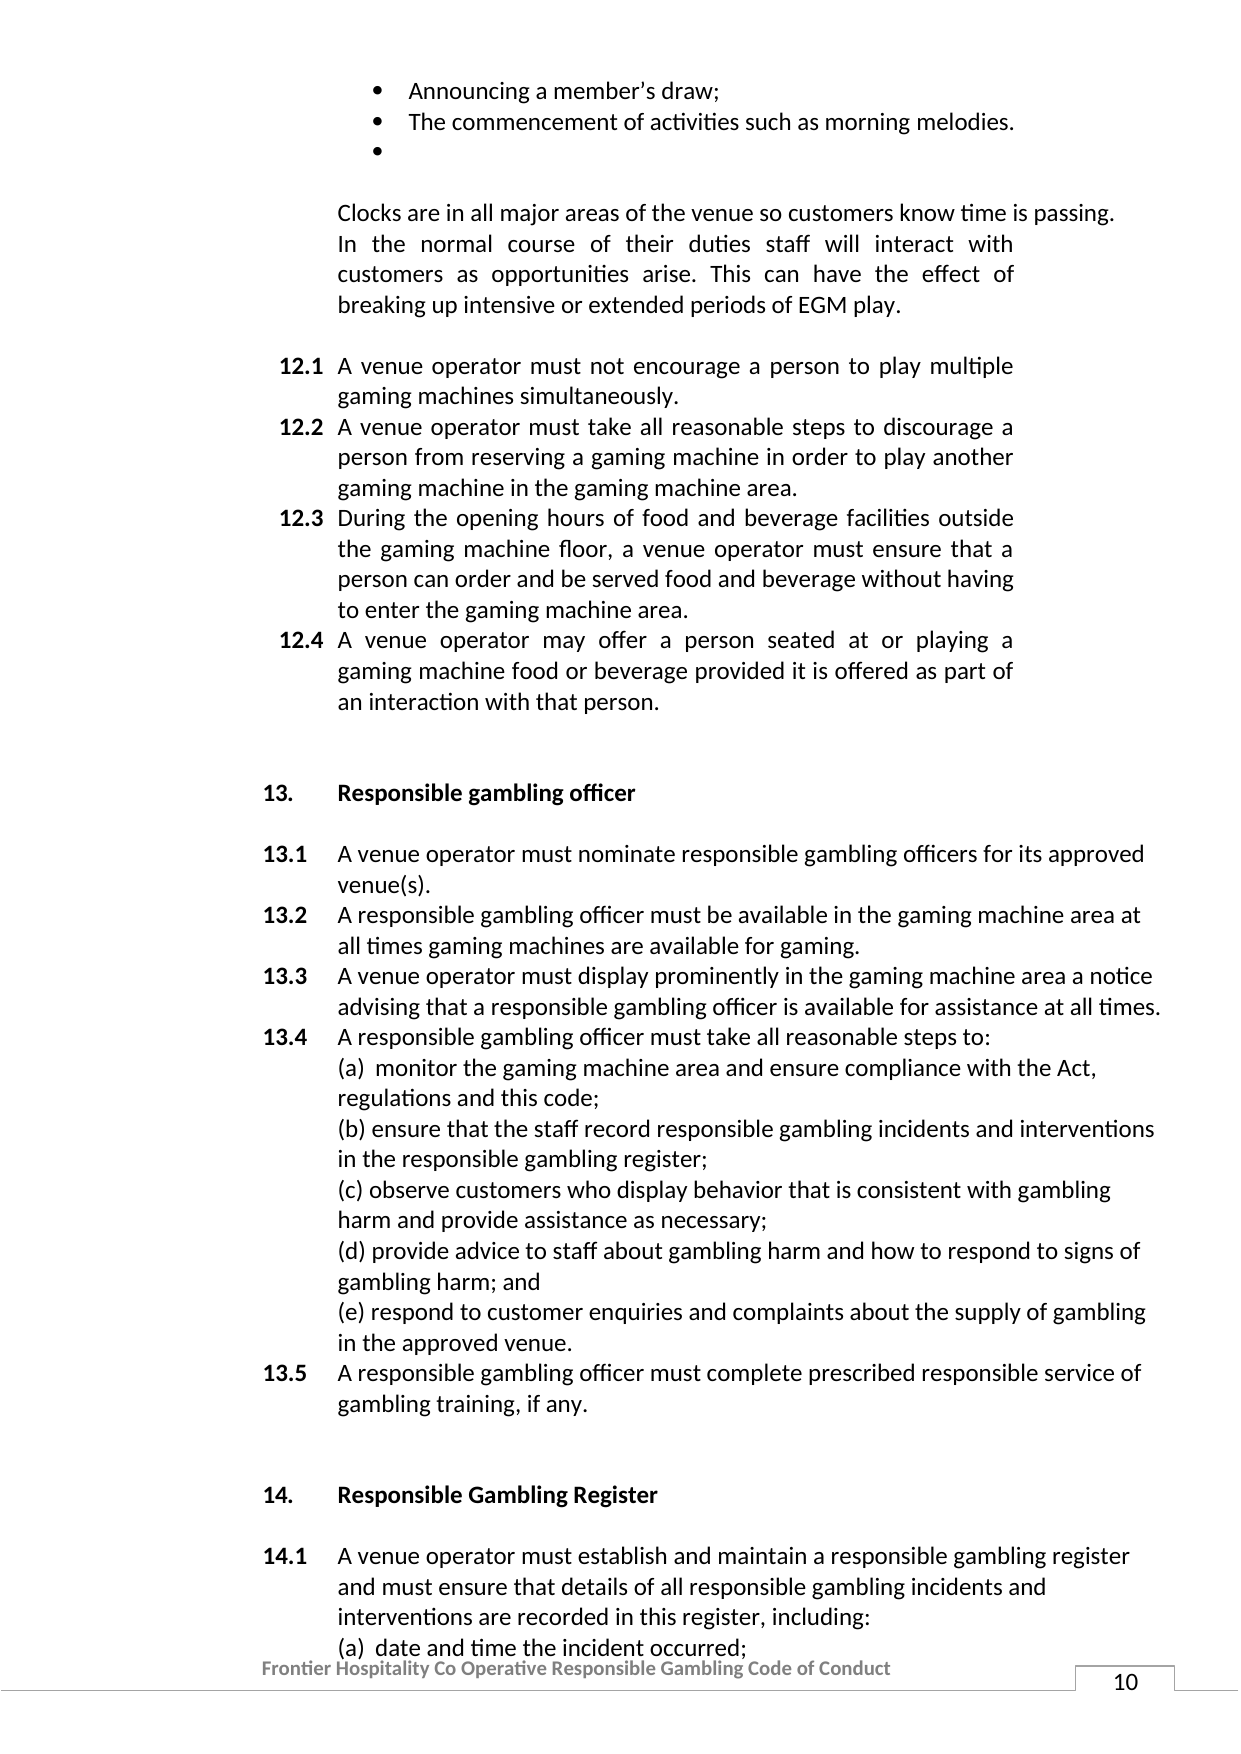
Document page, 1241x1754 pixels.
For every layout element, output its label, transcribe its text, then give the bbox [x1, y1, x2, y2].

text 12.3 During the opening hours of food and beverage facilities outside the gaming machine floor, a venue operator must ensure that a person can order and be served food and beverage without having to enter the gaming machine area. [279, 502, 1015, 624]
subtitle Responsible gambling officer [262, 777, 1165, 808]
list Announcing a member’s draw; [373, 75, 1165, 106]
subtitle (d) provide advice to staff about gambling harm and how to respond to signs of gambling harm; and [262, 1235, 1165, 1296]
subtitle 13.1 A venue operator must nominate responsible gambling officers for its approved venue(s). [262, 838, 1165, 899]
text 12.2 A venue operator must take all reasonable steps to discourage a person from reserving a gaming machine in order to play another gaming machine in the gaming machine area. [279, 411, 1015, 502]
subtitle Responsible Gambling Register [262, 1479, 1165, 1510]
subtitle 13.2 A responsible gambling officer must be available in the gaming machine area at all times gaming machines are available for gaming. [262, 899, 1165, 961]
subtitle (b) ensure that the staff record responsible gambling incidents and interventions in the responsible gambling register; [262, 1113, 1165, 1174]
subtitle 13.4 A responsible gambling officer must take all reasonable steps to: [262, 1022, 1165, 1052]
subtitle 13.3 A venue operator must display prominently in the gaming machine area a notice advising that a responsible gambling officer is available for assistance at all times. [262, 961, 1165, 1022]
subtitle (c) observe customers who display behavior that is consistent with gambling harm and provide assistance as necessary; [262, 1174, 1165, 1235]
text In the normal course of their duties staff will interact with customers as opportunities arise. This can have the effect of breaking up intensive or extended periods of EGM play. [337, 228, 1015, 319]
text 12.1 A venue operator must not encourage a person to play multiple gaming machines simultaneously. [279, 350, 1015, 411]
subtitle 14.1 A venue operator must establish and maintain a responsible gambling register and must ensure that details of all responsible gambling incidents and interventions are recorded in this register, including: [262, 1540, 1165, 1632]
subtitle (a) monitor the gaming machine area and ensure compliance with the Act, regulations and this code; [262, 1052, 1165, 1113]
subtitle 13.5 A responsible gambling officer must complete prescribed responsible service of gambling training, if any. [262, 1357, 1165, 1418]
subtitle (e) respond to customer enquiries and complaints about the supply of gambling in the approved venue. [262, 1296, 1165, 1357]
text Clocks are in all major areas of the venue so customers know time is passing. [337, 197, 1165, 228]
subtitle (a) date and time the incident occurred; [262, 1632, 1165, 1662]
list The commencement of activities such as morning melodies. [373, 106, 1165, 136]
text 12.4 A venue operator may offer a person seated at or playing a gaming machine food or beverage provided it is offered as part of an interaction with that person. [279, 624, 1015, 716]
